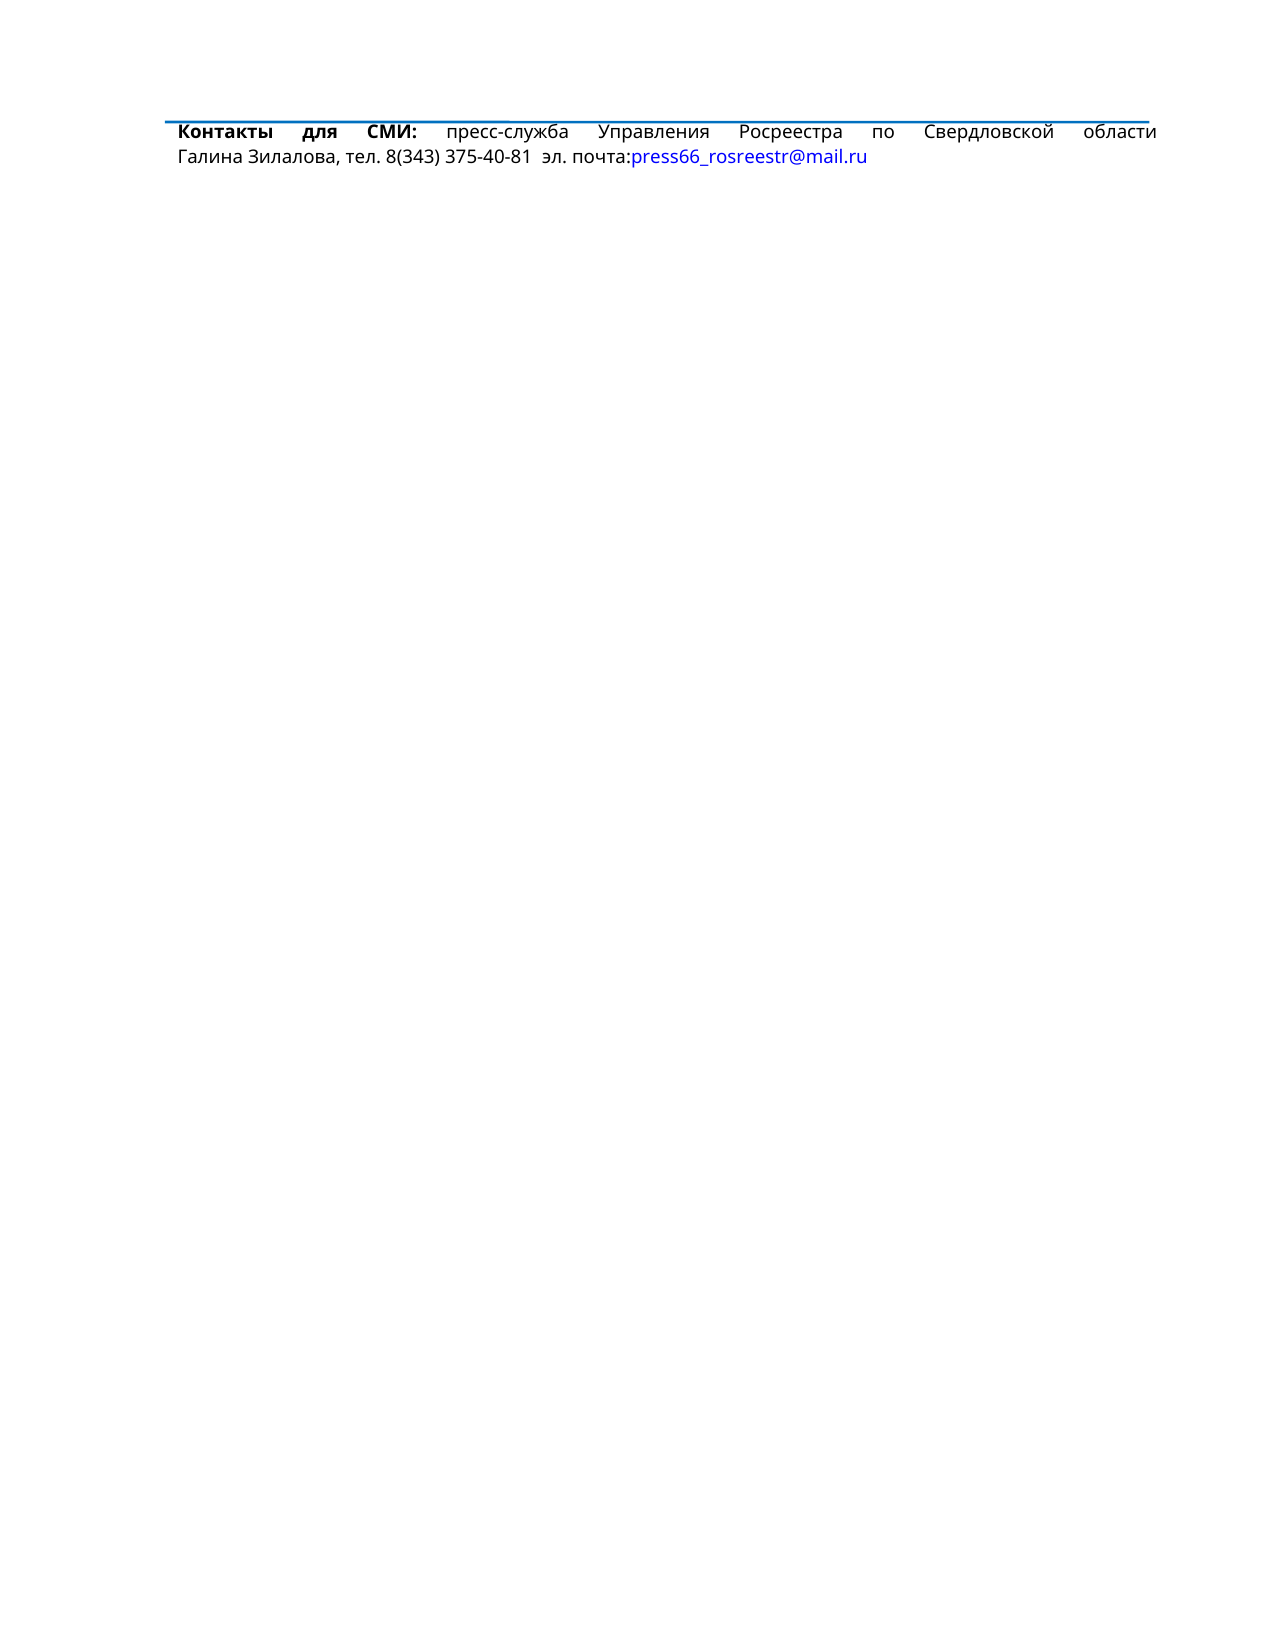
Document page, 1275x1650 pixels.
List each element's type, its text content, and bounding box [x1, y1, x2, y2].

text Контакты для СМИ: пресс-служба Управления Росреестра по Свердловской области Галина Зилалова, тел. 8(343) 375-40-81 эл. почта:press66_rosreestr@mail.ru [177, 118, 1186, 169]
